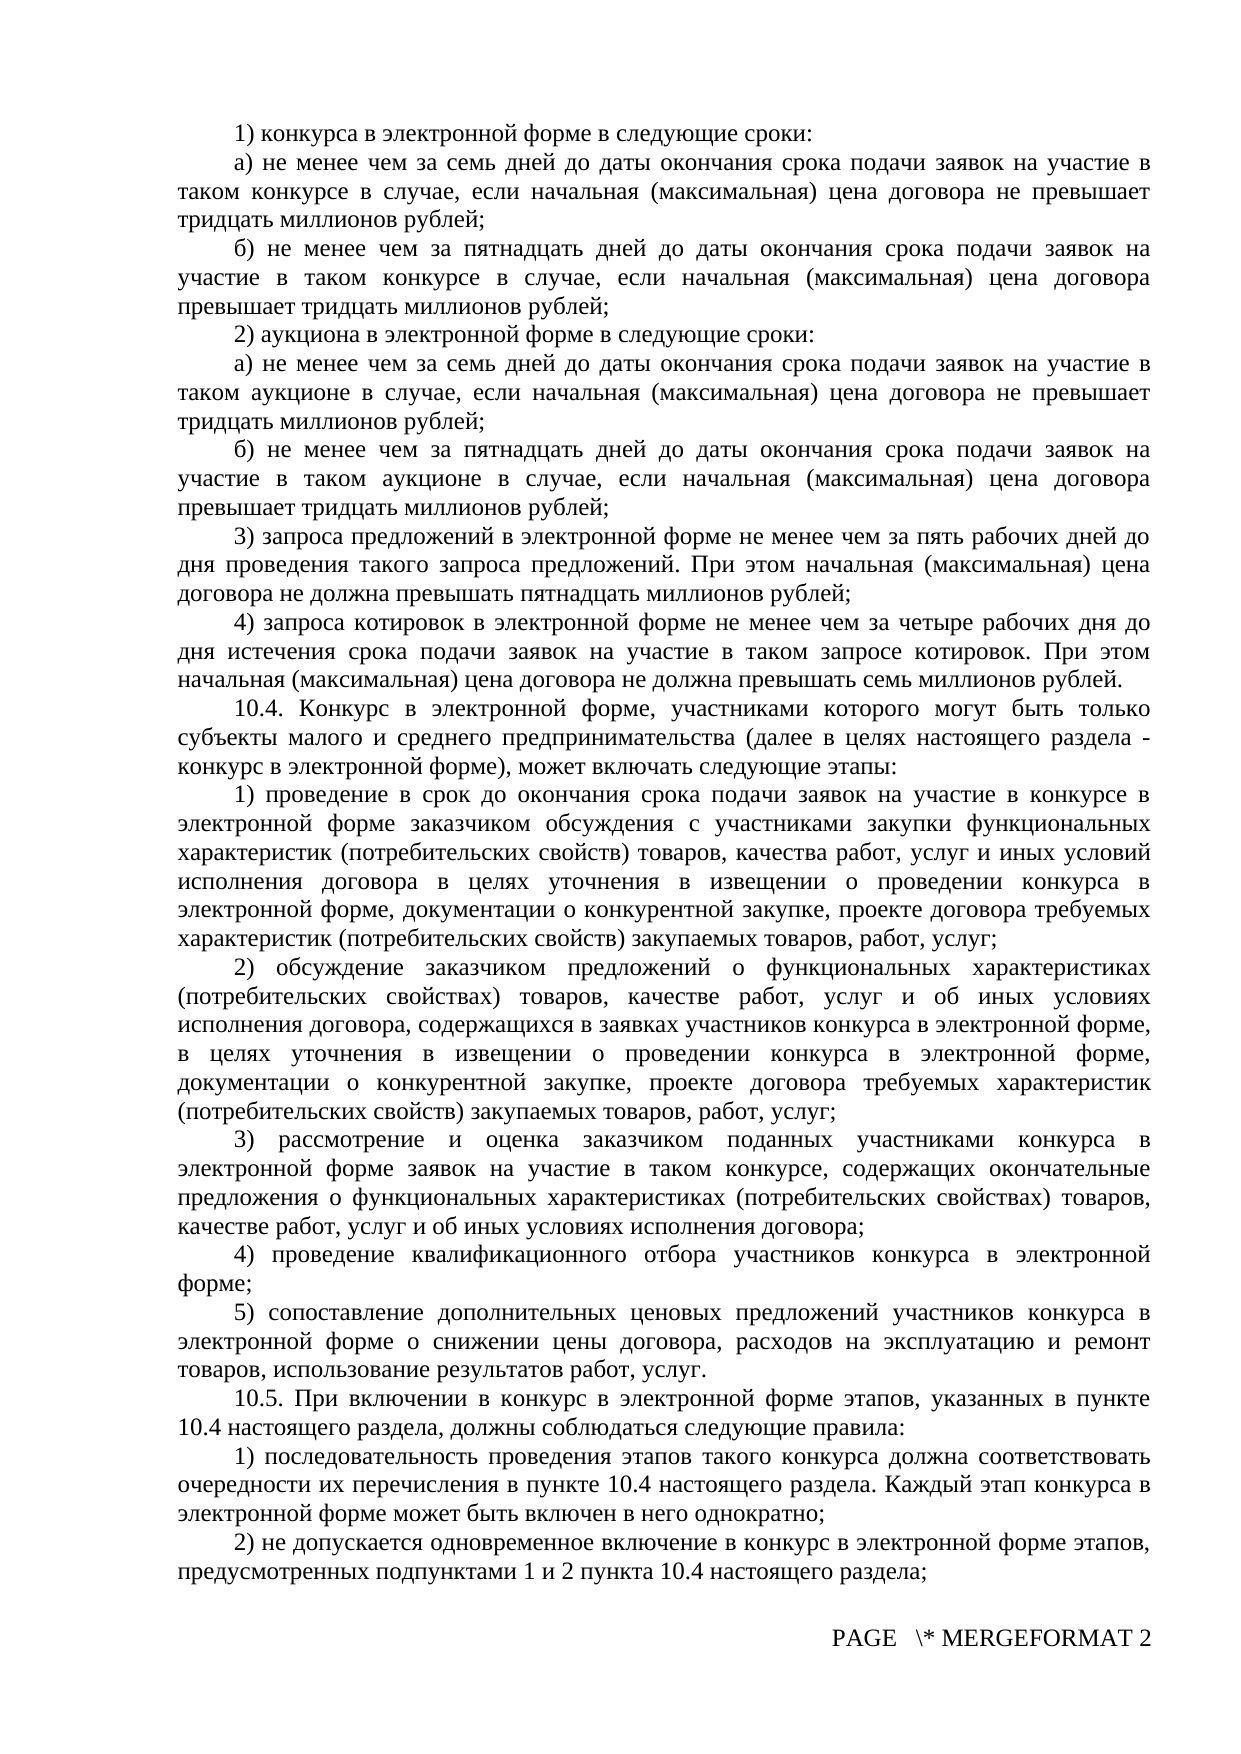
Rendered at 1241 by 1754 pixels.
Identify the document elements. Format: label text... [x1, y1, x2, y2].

text 10.4. Конкурс в электронной форме, участниками которого могут быть только субъекты малого и среднего предпринимательства (далее в целях настоящего раздела - конкурс в электронной форме), может включать следующие этапы: [177, 693, 1152, 779]
text 2) обсуждение заказчиком предложений о функциональных характеристиках (потребительских свойствах) товаров, качестве работ, услуг и об иных условиях исполнения договора, содержащихся в заявках участников конкурса в электронной форме, в целях уточнения в извещении о проведении конкурса в электронной форме, документации о конкурентной закупке, проекте договора требуемых характеристик (потребительских свойств) закупаемых товаров, работ, услуг; [177, 952, 1152, 1124]
text 3) рассмотрение и оценка заказчиком поданных участниками конкурса в электронной форме заявок на участие в таком конкурсе, содержащих окончательные предложения о функциональных характеристиках (потребительских свойствах) товаров, качестве работ, услуг и об иных условиях исполнения договора; [177, 1124, 1152, 1239]
text 4) запроса котировок в электронной форме не менее чем за четыре рабочих дня до дня истечения срока подачи заявок на участие в таком запросе котировок. При этом начальная (максимальная) цена договора не должна превышать семь миллионов рублей. [177, 607, 1152, 693]
text 10.5. При включении в конкурс в электронной форме этапов, указанных в пункте 10.4 настоящего раздела, должны соблюдаться следующие правила: [177, 1383, 1152, 1441]
text 3) запроса предложений в электронной форме не менее чем за пять рабочих дней до дня проведения такого запроса предложений. При этом начальная (максимальная) цена договора не должна превышать пятнадцать миллионов рублей; [177, 521, 1152, 607]
text 1) проведение в срок до окончания срока подачи заявок на участие в конкурсе в электронной форме заказчиком обсуждения с участниками закупки функциональных характеристик (потребительских свойств) товаров, качества работ, услуг и иных условий исполнения договора в целях уточнения в извещении о проведении конкурса в электронной форме, документации о конкурентной закупке, проекте договора требуемых характеристик (потребительских свойств) закупаемых товаров, работ, услуг; [177, 779, 1152, 952]
text 1) конкурса в электронной форме в следующие сроки: [177, 118, 1152, 147]
text 4) проведение квалификационного отбора участников конкурса в электронной форме; [177, 1239, 1152, 1297]
text а) не менее чем за семь дней до даты окончания срока подачи заявок на участие в таком аукционе в случае, если начальная (максимальная) цена договора не превышает тридцать миллионов рублей; [177, 348, 1152, 434]
text б) не менее чем за пятнадцать дней до даты окончания срока подачи заявок на участие в таком конкурсе в случае, если начальная (максимальная) цена договора превышает тридцать миллионов рублей; [177, 233, 1152, 319]
text б) не менее чем за пятнадцать дней до даты окончания срока подачи заявок на участие в таком аукционе в случае, если начальная (максимальная) цена договора превышает тридцать миллионов рублей; [177, 434, 1152, 521]
text а) не менее чем за семь дней до даты окончания срока подачи заявок на участие в таком конкурсе в случае, если начальная (максимальная) цена договора не превышает тридцать миллионов рублей; [177, 147, 1152, 233]
text 2) аукциона в электронной форме в следующие сроки: [177, 319, 1152, 348]
text 5) сопоставление дополнительных ценовых предложений участников конкурса в электронной форме о снижении цены договора, расходов на эксплуатацию и ремонт товаров, использование результатов работ, услуг. [177, 1297, 1152, 1383]
text 1) последовательность проведения этапов такого конкурса должна соответствовать очередности их перечисления в пункте 10.4 настоящего раздела. Каждый этап конкурса в электронной форме может быть включен в него однократно; [177, 1441, 1152, 1527]
text 2) не допускается одновременное включение в конкурс в электронной форме этапов, предусмотренных подпунктами 1 и 2 пункта 10.4 настоящего раздела; [177, 1527, 1152, 1584]
